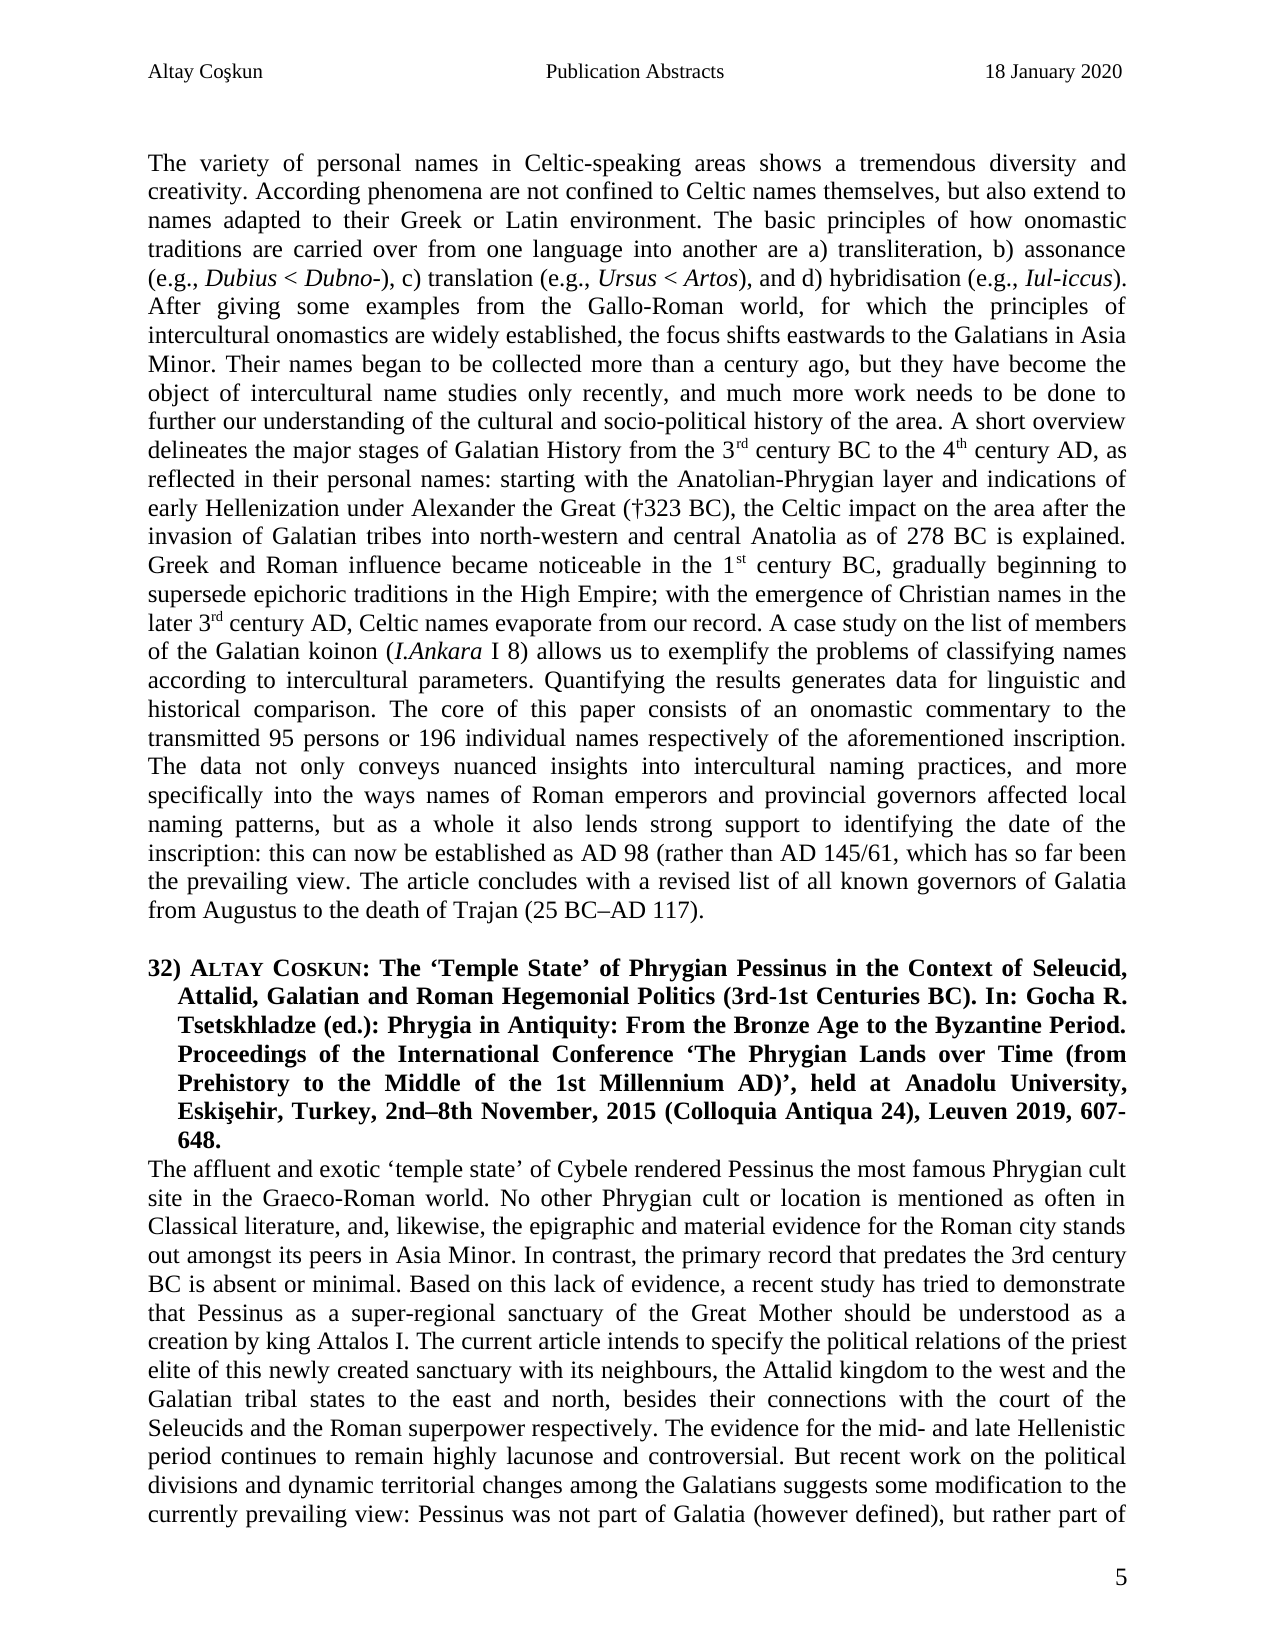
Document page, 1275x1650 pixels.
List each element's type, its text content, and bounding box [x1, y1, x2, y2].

text 32) Altay Coskun: The ‘Temple State’ of Phrygian Pessinus in the Context of Seleucid, Attalid, Galatian and Roman Hegemonial Politics (3rd-1st Centuries BC). In: Gocha R. Tsetskhladze (ed.): Phrygia in Antiquity: From the Bronze Age to the Byzantine Period. Proceedings of the International Conference ‘The Phrygian Lands over Time (from Prehistory to the Middle of the 1st Millennium AD)’, held at Anadolu University, Eskişehir, Turkey, 2nd–8th November, 2015 (Colloquia Antiqua 24), Leuven 2019, 607-648. [148, 953, 1127, 1154]
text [148, 1154, 1127, 1528]
text The variety of personal names in Celtic-speaking areas shows a tremendous diversity and creativity. According phenomena are not confined to Celtic names themselves, but also extend to names adapted to their Greek or Latin environment. The basic principles of how onomastic traditions are carried over from one language into another are a) transliteration, b) assonance (e.g., Dubius < Dubno-), c) translation (e.g., Ursus < Artos), and d) hybridisation (e.g., Iul-iccus). After giving some examples from the Gallo-Roman world, for which the principles of intercultural onomastics are widely established, the focus shifts eastwards to the Galatians in Asia Minor. Their names began to be collected more than a century ago, but they have become the object of intercultural name studies only recently, and much more work needs to be done to further our understanding of the cultural and socio-political history of the area. A short overview delineates the major stages of Galatian History from the 3rd century BC to the 4th century AD, as reflected in their personal names: starting with the Anatolian-Phrygian layer and indications of early Hellenization under Alexander the Great (†323 BC), the Celtic impact on the area after the invasion of Galatian tribes into north-western and central Anatolia as of 278 BC is explained. Greek and Roman influence became noticeable in the 1st century BC, gradually beginning to supersede epichoric traditions in the High Empire; with the emergence of Christian names in the later 3rd century AD, Celtic names evaporate from our record. A case study on the list of members of the Galatian koinon (I.Ankara I 8) allows us to exemplify the problems of classifying names according to intercultural parameters. Quantifying the results generates data for linguistic and historical comparison. The core of this paper consists of an onomastic commentary to the transmitted 95 persons or 196 individual names respectively of the aforementioned inscription. The data not only conveys nuanced insights into intercultural naming practices, and more specifically into the ways names of Roman emperors and provincial governors affected local naming patterns, but as a whole it also lends strong support to identifying the date of the inscription: this can now be established as AD 98 (rather than AD 145/61, which has so far been the prevailing view. The article concludes with a revised list of all known governors of Galatia from Augustus to the death of Trajan (25 BC–AD 117). [148, 148, 1127, 924]
